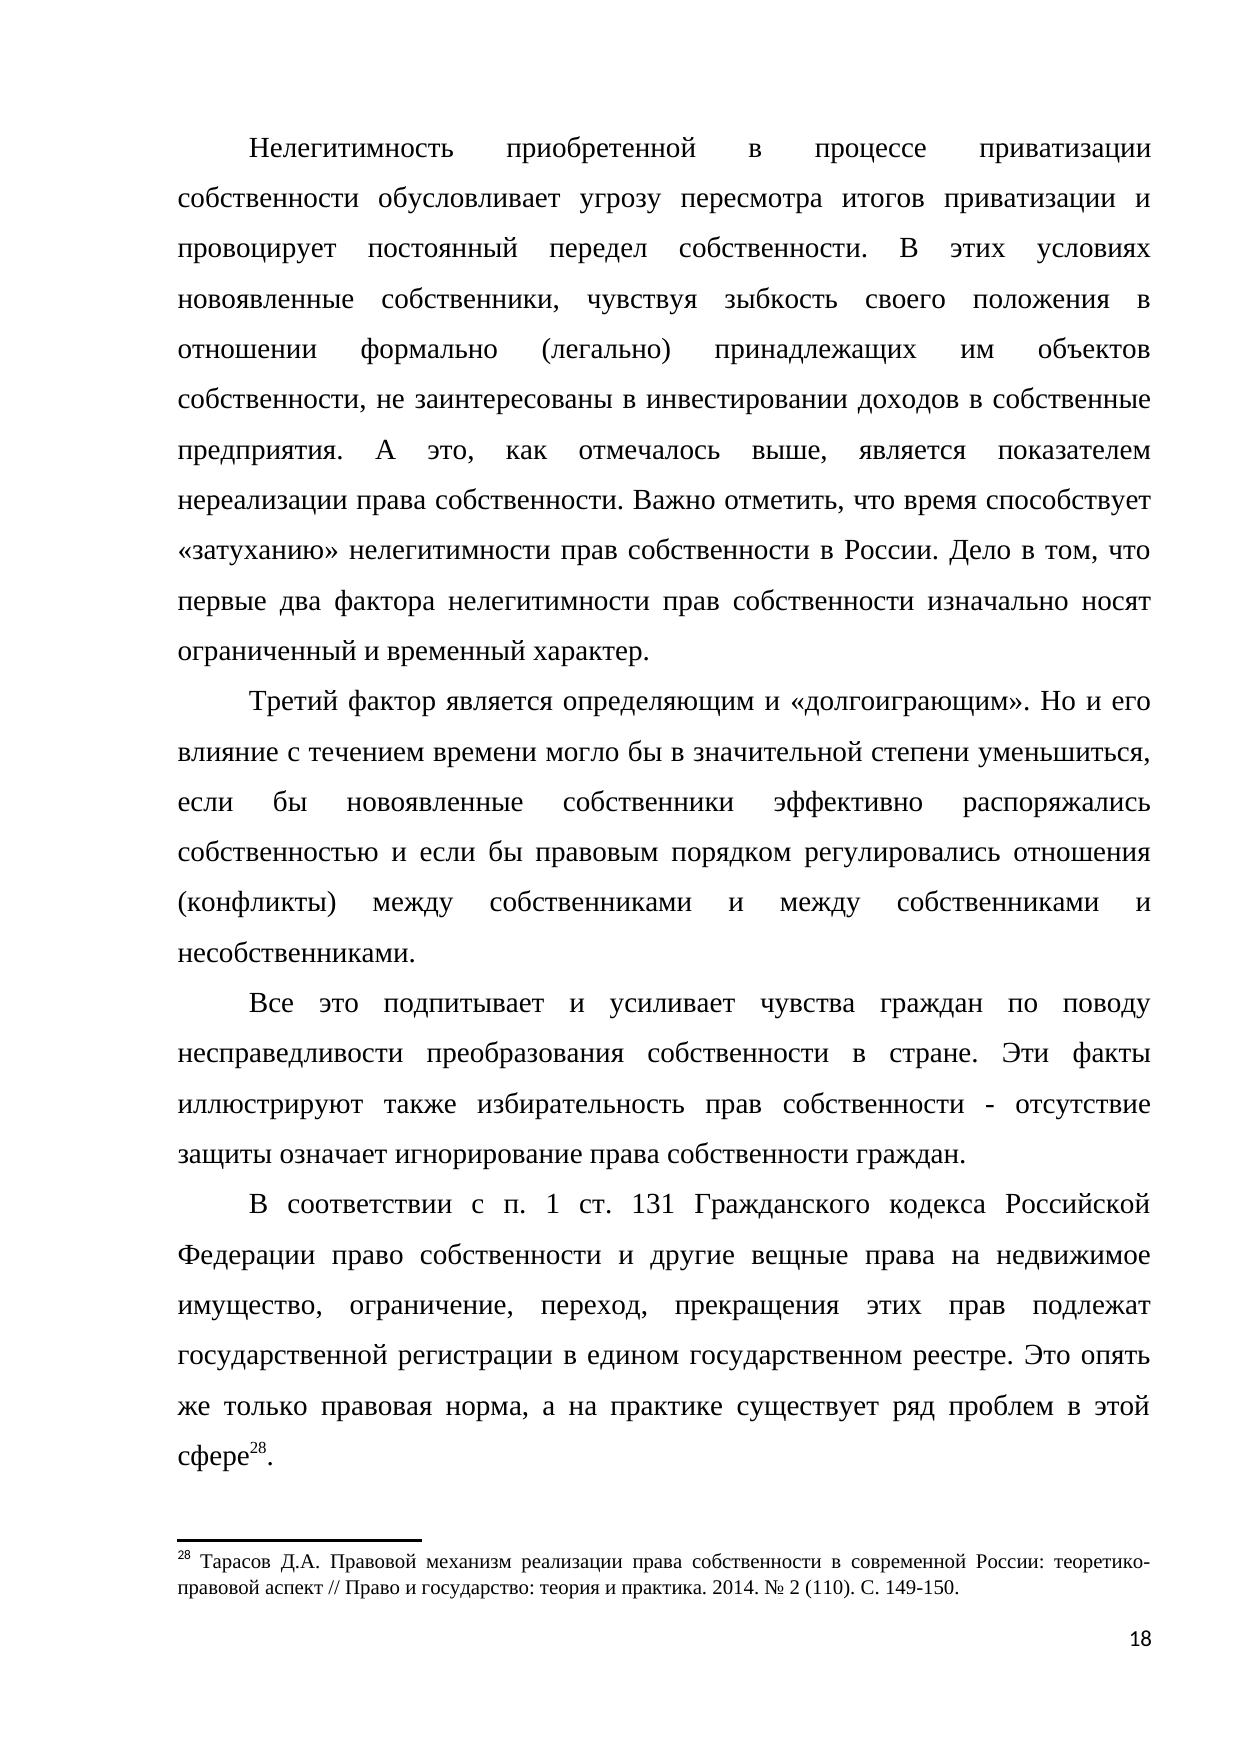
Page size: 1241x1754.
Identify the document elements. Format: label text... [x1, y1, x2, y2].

text Нелегитимность приобретенной в процессе приватизации собственности обусловливает угрозу пересмотра итогов приватизации и провоцирует постоянный передел собственности. В этих условиях новоявленные собственники, чувствуя зыбкость своего положения в отношении формально (легально) принадлежащих им объектов собственности, не заинтересованы в инвестировании доходов в собственные предприятия. А это, как отмечалось выше, является показателем нереализации права собственности. Важно отметить, что время способствует «затуханию» нелегитимности прав собственности в России. Дело в том, что первые два фактора нелегитимности прав собственности изначально носят ограниченный и временный характер. [177, 130, 1152, 667]
text Все это подпитывает и усиливает чувства граждан по поводу несправедливости преобразования собственности в стране. Эти факты иллюстрируют также избирательность прав собственности - отсутствие защиты означает игнорирование права собственности граждан. [177, 985, 1152, 1170]
text Третий фактор является определяющим и «долгоиграющим». Но и его влияние с течением времени могло бы в значительной степени уменьшиться, если бы новоявленные собственники эффективно распоряжались собственностью и если бы правовым порядком регулировались отношения (конфликты) между собственниками и между собственниками и несобственниками. [177, 683, 1152, 968]
text В соответствии с п. 1 ст. 131 Гражданского кодекса Российской Федерации право собственности и другие вещные права на недвижимое имущество, ограничение, переход, прекращения этих прав подлежат государственной регистрации в едином государственном реестре. Это опять же только правовая норма, а на практике существует ряд проблем в этой сфере. [177, 1186, 1152, 1472]
